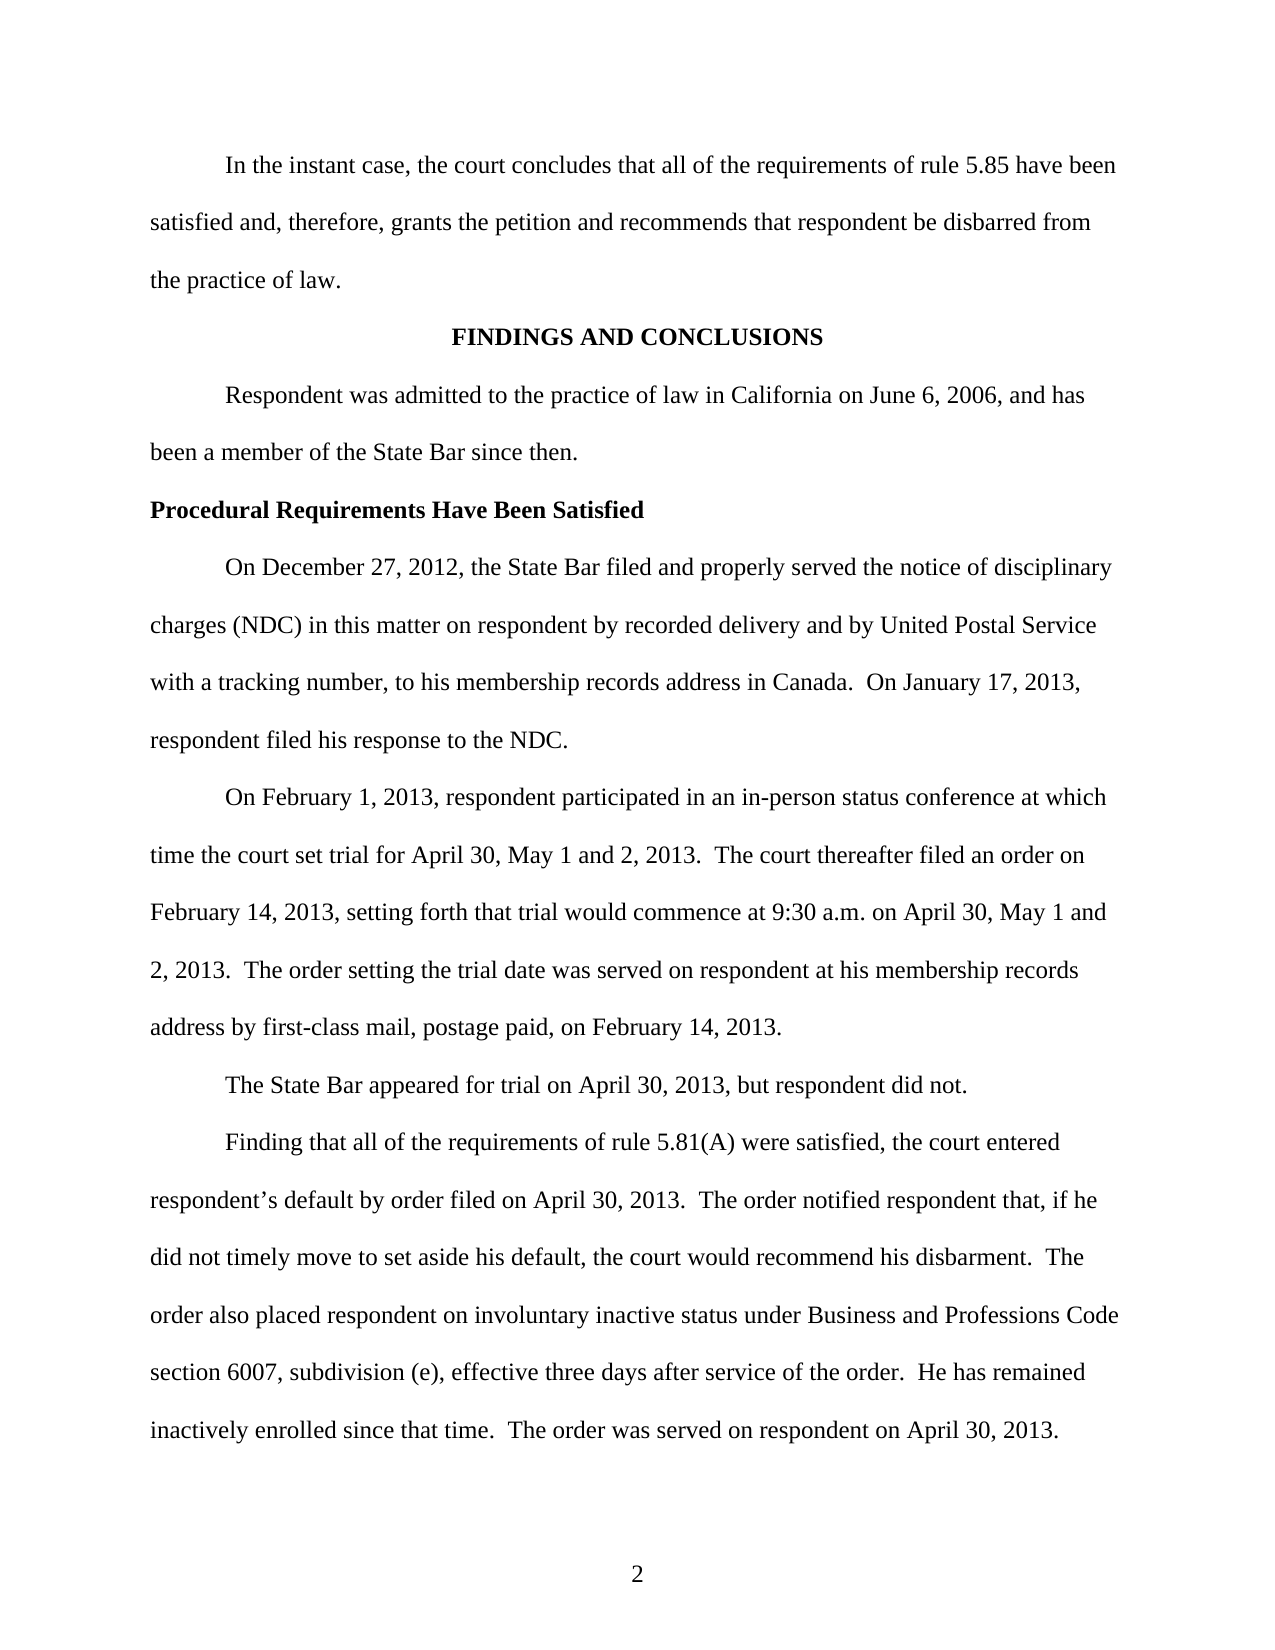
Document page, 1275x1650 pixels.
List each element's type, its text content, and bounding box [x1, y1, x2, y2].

text Finding that all of the requirements of rule 5.81(A) were satisfied, the court entered respondent’s default by order filed on April 30, 2013. The order notified respondent that, if he did not timely move to set aside his default, the court would recommend his disbarment. The order also placed respondent on involuntary inactive status under Business and Professions Code section 6007, subdivision (e), effective three days after service of the order. He has remained inactively enrolled since that time. The order was served on respondent on April 30, 2013. [150, 1127, 1125, 1444]
text On February 1, 2013, respondent participated in an in-person status conference at which time the court set trial for April 30, May 1 and 2, 2013. The court thereafter filed an order on February 14, 2013, setting forth that trial would commence at 9:30 a.m. on April 30, May 1 and 2, 2013. The order setting the trial date was served on respondent at his membership records address by first-class mail, postage paid, on February 14, 2013. [150, 782, 1125, 1041]
text Procedural Requirements Have Been Satisfied [150, 495, 1125, 524]
text Respondent was admitted to the practice of law in California on June 6, 2006, and has been a member of the State Bar since then. [150, 380, 1125, 466]
text The State Bar appeared for trial on April 30, 2013, but respondent did not. [150, 1070, 1125, 1099]
text In the instant case, the court concludes that all of the requirements of rule 5.85 have been satisfied and, therefore, grants the petition and recommends that respondent be disbarred from the practice of law. [150, 150, 1125, 294]
text On December 27, 2012, the State Bar filed and properly served the notice of disciplinary charges (NDC) in this matter on respondent by recorded delivery and by United Postal Service with a tracking number, to his membership records address in Canada. On January 17, 2013, respondent filed his response to the NDC. [150, 552, 1125, 754]
text FINDINGS AND CONCLUSIONS [150, 322, 1125, 351]
